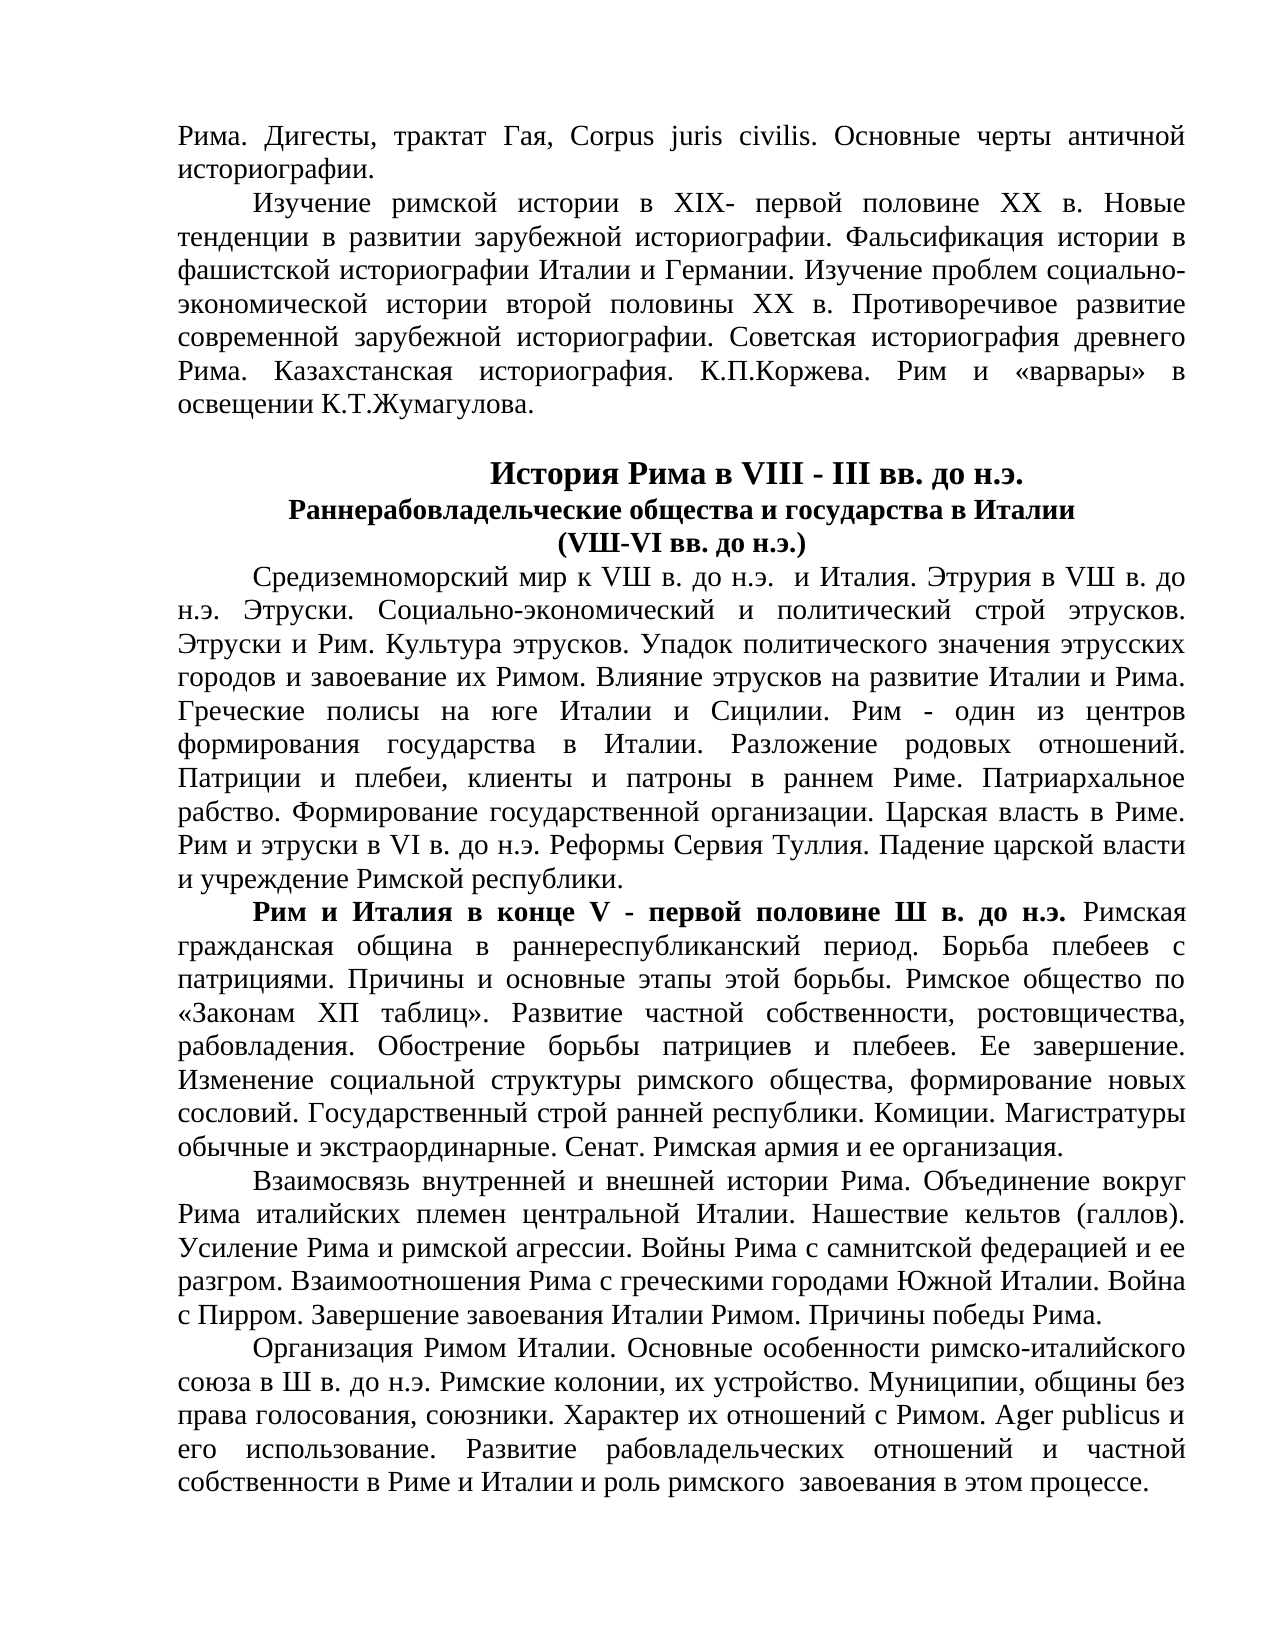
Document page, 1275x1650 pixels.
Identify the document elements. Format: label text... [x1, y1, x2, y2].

text (VШ-VI вв. до н.э.) [177, 525, 1186, 559]
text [177, 118, 1186, 185]
text Рим и Италия в конце V - первой половине Ш в. до н.э. Римская гражданская община в раннереспубликанский период. Борьба плебеев с патрициями. Причины и основные этапы этой борьбы. Римское общество по «Законам ХП таблиц». Развитие частной собственности, ростовщичества, рабовладения. Обострение борьбы патрициев и плебеев. Ее завершение. Изменение социальной структуры римского общества, формирование новых сословий. Государственный строй ранней республики. Комиции. Магистратуры обычные и экстраординарные. Сенат. Римская армия и ее организация. [177, 894, 1186, 1163]
text Взаимосвязь внутренней и внешней истории Рима. Объединение вокруг Рима италийских племен центральной Италии. Нашествие кельтов (галлов). Усиление Рима и римской агрессии. Войны Рима с самнитской федерацией и ее разгром. Взаимоотношения Рима с греческими городами Южной Италии. Война с Пирром. Завершение завоевания Италии Римом. Причины победы Рима. [177, 1163, 1186, 1330]
text Раннерабовладельческие общества и государства в Италии [177, 492, 1186, 525]
text Изучение римской истории в ХIХ- первой половине ХХ в. Новые тенденции в развитии зарубежной историографии. Фальсификация истории в фашистской историографии Италии и Германии. Изучение проблем социально-экономической истории второй половины ХХ в. Противоречивое развитие современной зарубежной историографии. Советская историография древнего Рима. Казахстанская историография. К.П.Коржева. Рим и «варвары» в освещении К.Т.Жумагулова. [177, 185, 1186, 420]
text История Рима в VIII - III вв. до н.э. [177, 453, 1186, 492]
text Средиземноморский мир к VШ в. до н.э. и Италия. Этрурия в VШ в. до н.э. Этруски. Социально-экономический и политический строй этрусков. Этруски и Рим. Культура этрусков. Упадок политического значения этрусских городов и завоевание их Римом. Влияние этрусков на развитие Италии и Рима. Греческие полисы на юге Италии и Сицилии. Рим - один из центров формирования государства в Италии. Разложение родовых отношений. Патриции и плебеи, клиенты и патроны в раннем Риме. Патриархальное рабство. Формирование государственной организации. Царская власть в Риме. Рим и этруски в VI в. до н.э. Реформы Сервия Туллия. Падение царской власти и учреждение Римской республики. [177, 559, 1186, 894]
text Организация Римом Италии. Основные особенности римско-италийского союза в Ш в. до н.э. Римские колонии, их устройство. Муниципии, общины без права голосования, союзники. Характер их отношений с Римом. Ager publicus и его использование. Развитие рабовладельческих отношений и частной собственности в Риме и Италии и роль римского завоевания в этом процессе. [177, 1330, 1186, 1498]
